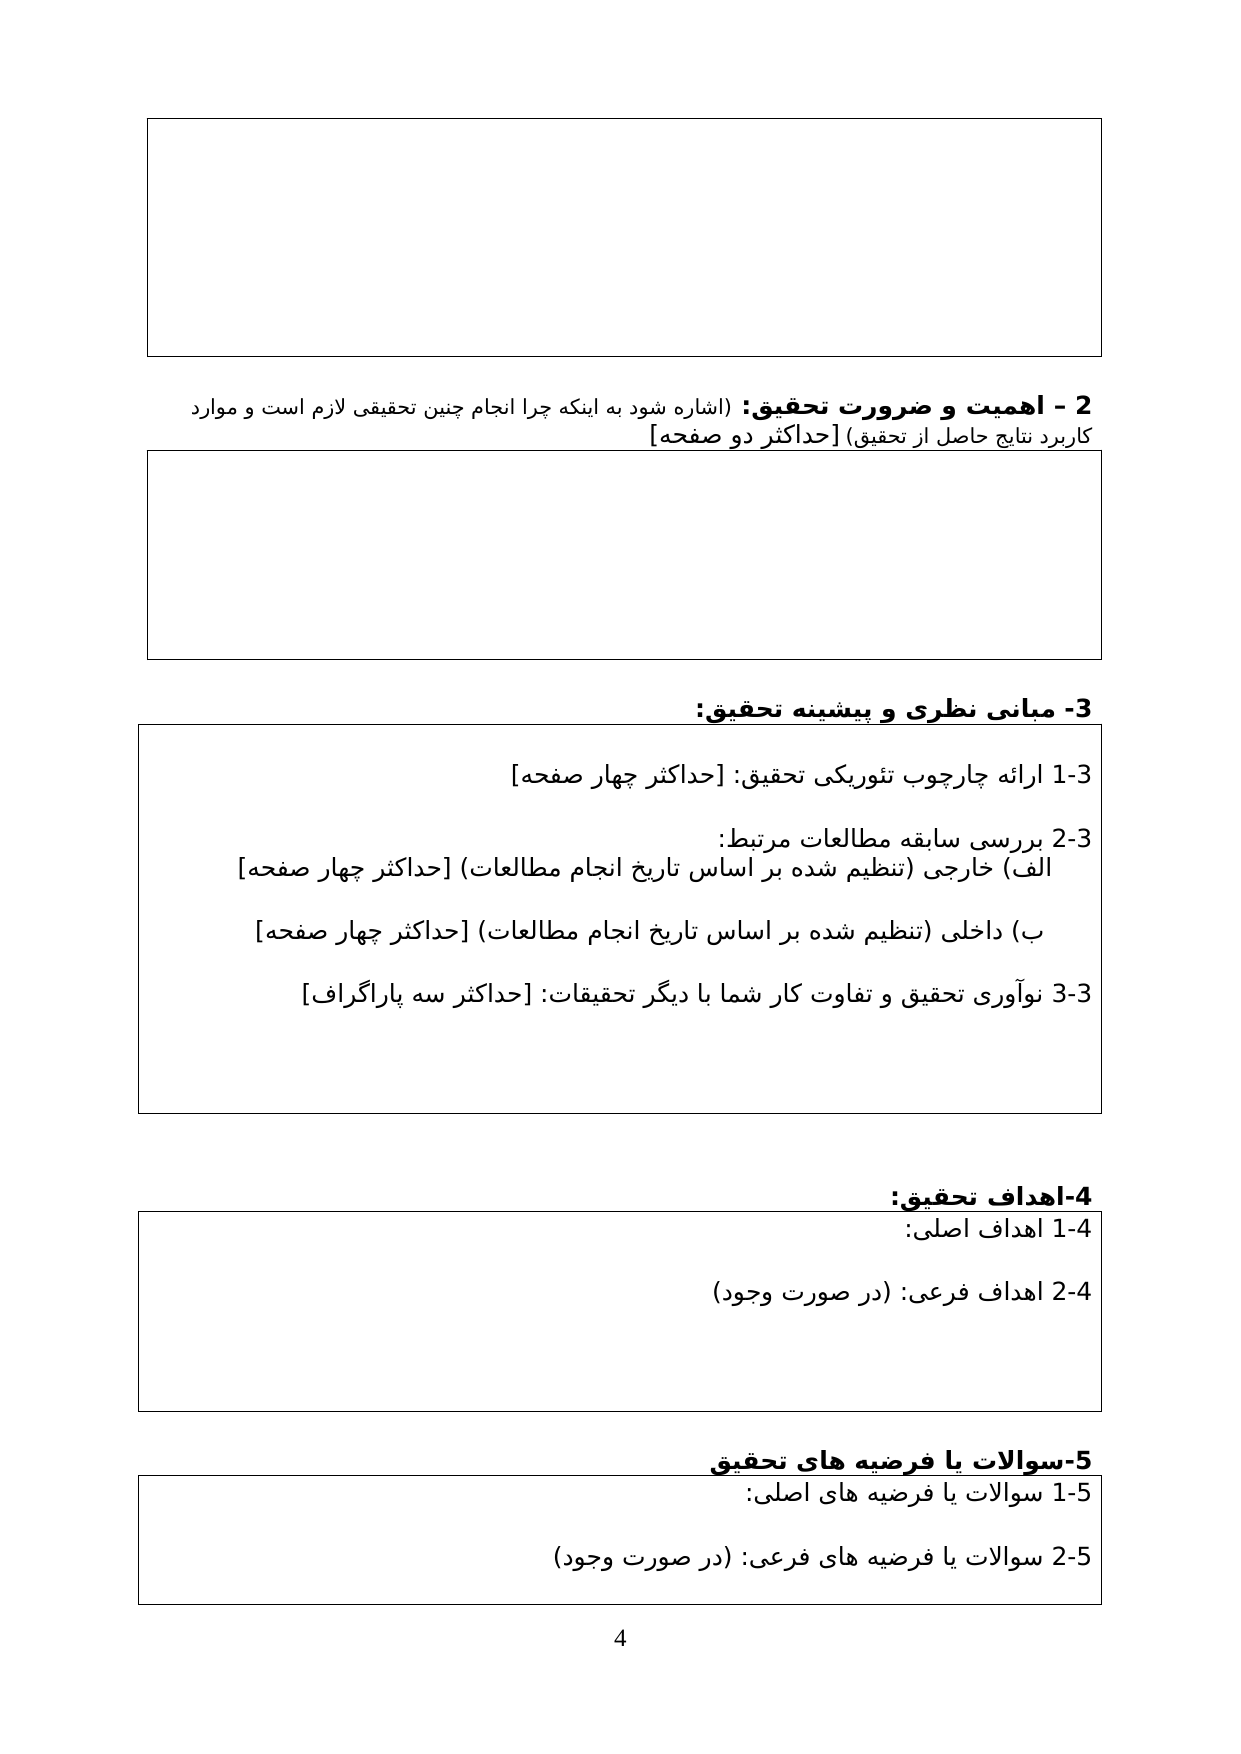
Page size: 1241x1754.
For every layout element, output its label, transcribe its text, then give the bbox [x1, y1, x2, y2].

text 1-5 سوالات یا فرضیه های اصلی: [139, 1476, 1101, 1508]
text 3-3 نوآوری تحقیق و تفاوت کار شما با دیگر تحقیقات: [حداکثر سه پاراگراف] [148, 979, 1092, 1009]
text الف) خارجی (تنظیم شده بر اساس تاریخ انجام مطالعات) [حداکثر چهار صفحه] [148, 853, 1092, 882]
text 1-3 ارائه چارچوب تئوریکی تحقیق: [حداکثر چهار صفحه] [148, 761, 1092, 790]
text 3- مبانی نظری و پيشينه تحقيق: [148, 694, 1092, 723]
text 4-اهداف تحقیق: [148, 1182, 1092, 1211]
text 5-سوالات یا فرضیه های تحقیق [148, 1446, 1092, 1475]
text 2-3 بررسی سابقه مطالعات مرتبط: [148, 824, 1092, 853]
text ب) داخلی (تنظیم شده بر اساس تاریخ انجام مطالعات) [حداکثر چهار صفحه] [148, 916, 1092, 945]
text 2 – اهمیت و ضرورت تحقیق: (اشاره شود به اینکه چرا انجام چنین تحقیقی لازم است و موارد کاربرد نتایج حاصل از تحقیق) [حداکثر دو صفحه] [148, 391, 1092, 449]
text 2-4 اهداف فرعی: (در صورت وجود) [148, 1278, 1092, 1307]
text 2-5 سوالات یا فرضیه های فرعی: (در صورت وجود) [148, 1542, 1092, 1571]
text 1-4 اهداف اصلی: [139, 1212, 1101, 1243]
